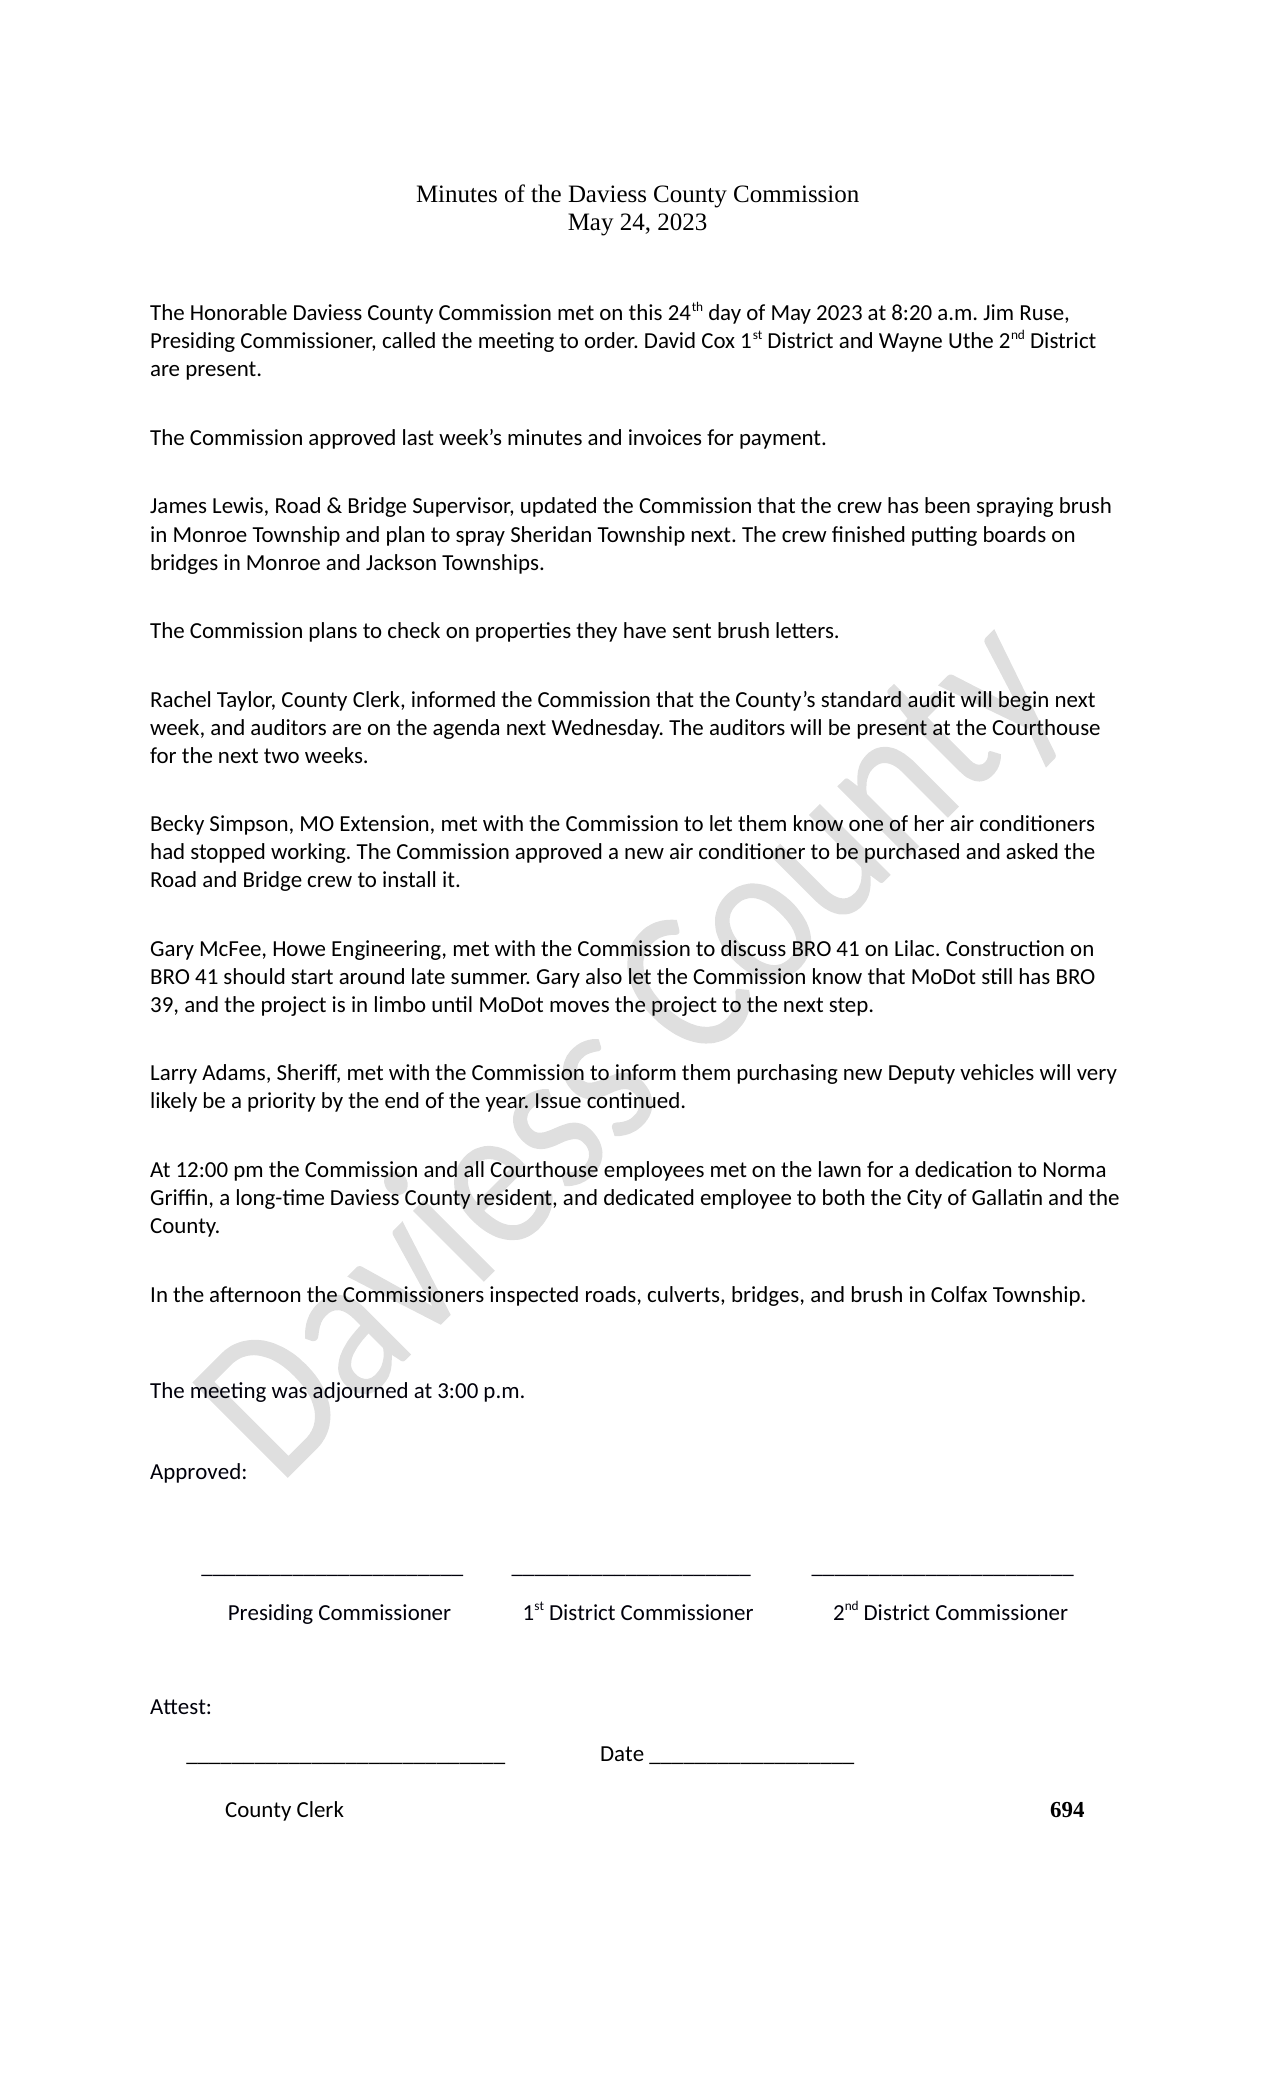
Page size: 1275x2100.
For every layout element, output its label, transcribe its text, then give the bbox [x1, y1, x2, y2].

text ____________________________ Date __________________ [150, 1739, 1125, 1767]
text May 24, 2023 [150, 207, 1125, 236]
text The Commission plans to check on properties they have sent brush letters. [150, 616, 1125, 644]
text Rachel Taylor, County Clerk, informed the Commission that the County’s standard audit will begin next week, and auditors are on the agenda next Wednesday. The auditors will be present at the Courthouse for the next two weeks. [150, 685, 1125, 769]
text Becky Simpson, MO Extension, met with the Commission to let them know one of her air conditioners had stopped working. The Commission approved a new air conditioner to be purchased and asked the Road and Bridge crew to install it. [150, 809, 1125, 893]
text The meeting was adjourned at 3:00 p.m. [150, 1376, 1125, 1404]
text James Lewis, Road & Bridge Supervisor, updated the Commission that the crew has been spraying brush in Monroe Township and plan to spray Sheridan Township next. The crew finished putting boards on bridges in Monroe and Jackson Townships. [150, 492, 1125, 576]
text The Honorable Daviess County Commission met on this 24th day of May 2023 at 8:20 a.m. Jim Ruse, Presiding Commissioner, called the meeting to order. David Cox 1st District and Wayne Uthe 2nd District are present. [150, 298, 1125, 383]
text County Clerk 694 [150, 1795, 1125, 1823]
text Minutes of the Daviess County Commission [150, 179, 1125, 207]
text The Commission approved last week’s minutes and invoices for payment. [150, 423, 1125, 451]
text Approved: [150, 1457, 1125, 1485]
text _______________________ _____________________ _______________________ [150, 1551, 1125, 1579]
text Presiding Commissioner 1st District Commissioner 2nd District Commissioner [150, 1598, 1125, 1626]
text In the afternoon the Commissioners inspected roads, culverts, bridges, and brush in Colfax Township. [150, 1280, 1125, 1308]
text Attest: [150, 1692, 1125, 1720]
text At 12:00 pm the Commission and all Courthouse employees met on the lawn for a dedication to Norma Griffin, a long-time Daviess County resident, and dedicated employee to both the City of Gallatin and the County. [150, 1155, 1125, 1239]
text Larry Adams, Sheriff, met with the Commission to inform them purchasing new Deputy vehicles will very likely be a priority by the end of the year. Issue continued. [150, 1058, 1125, 1114]
text Gary McFee, Howe Engineering, met with the Commission to discuss BRO 41 on Lilac. Construction on BRO 41 should start around late summer. Gary also let the Commission know that MoDot still has BRO 39, and the project is in limbo until MoDot moves the project to the next step. [150, 934, 1125, 1018]
